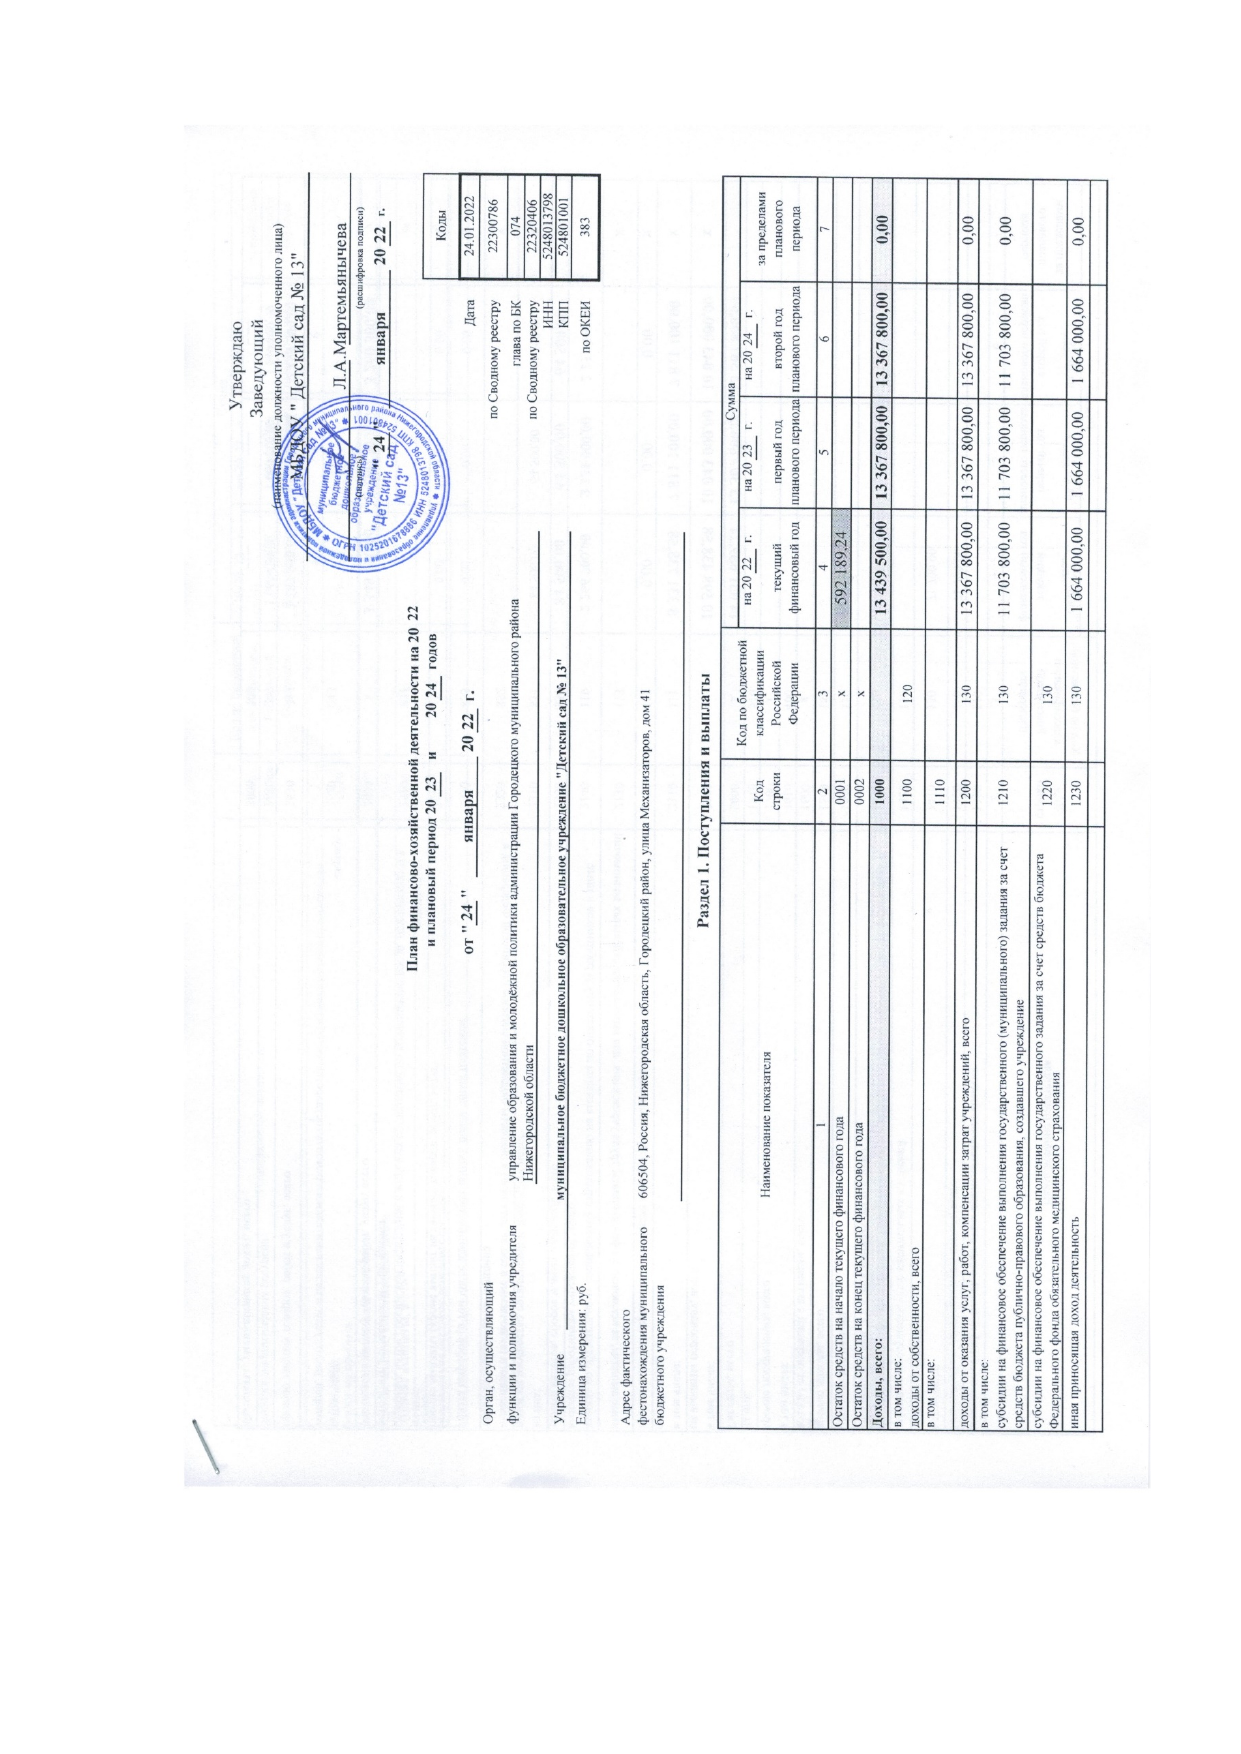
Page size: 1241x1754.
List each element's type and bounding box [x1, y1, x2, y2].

picture [177, 118, 1151, 1495]
